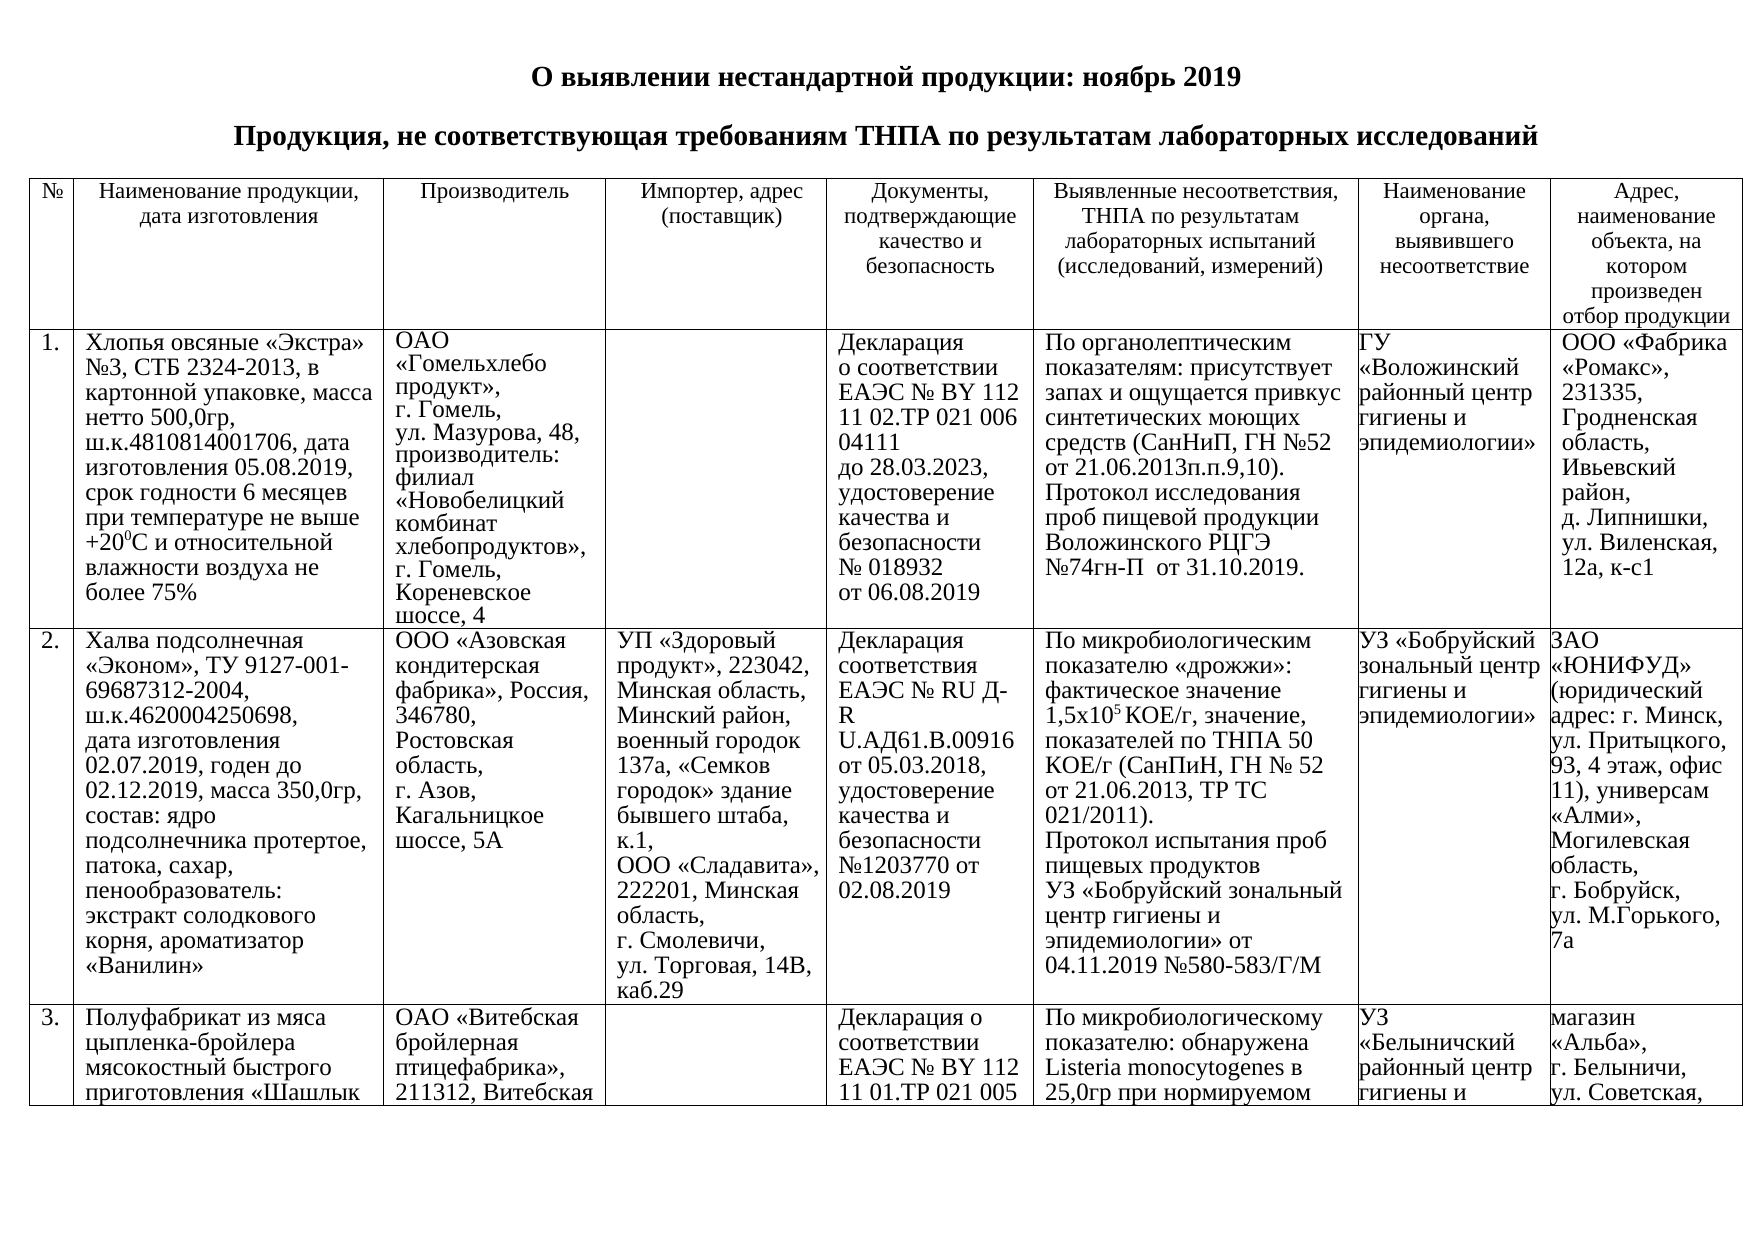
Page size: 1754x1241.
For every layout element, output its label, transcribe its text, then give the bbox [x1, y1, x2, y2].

table_cell Халва подсолнечная «Эконом», ТУ 9127-001-69687312-2004, ш.к.4620004250698, дата изготовления 02.07.2019, годен до 02.12.2019, масса 350,0гр, состав: ядро подсолнечника протертое, патока, сахар, пенообразователь: экстракт солодкового корня, ароматизатор «Ванилин» [74, 629, 383, 1004]
text Продукция, не соответствующая требованиям ТНПА по результатам лабораторных исследований [44, 118, 1728, 152]
table_cell По органолептическим показателям: присутствует запах и ощущается привкус синтетических моющих средств (СанНиП, ГН №52 от 21.06.2013п.п.9,10). Протокол исследования проб пищевой продукции Воложинского РЦГЭ №74гн-П от 31.10.2019. [1034, 330, 1358, 628]
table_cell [827, 1005, 1033, 1105]
table_cell По микробиологическим показателю «дрожжи»: фактическое значение 1,5х105 КОЕ/г, значение, показателей по ТНПА 50 КОЕ/г (СанПиН, ГН № 52 от 21.06.2013, ТР ТС 021/2011). Протокол испытания проб пищевых продуктов УЗ «Бобруйский зональный центр гигиены и эпидемиологии» от 04.11.2019 №580-583/Г/М [1034, 629, 1358, 1004]
table_header № [30, 179, 73, 329]
table_cell Декларация о соответствии ЕАЭС № BY 112 11 02.ТР 021 006 04111 до 28.03.2023, удостоверение качества и безопасности № 018932 от 06.08.2019 [827, 330, 1033, 628]
table_header Наименование продукции, дата изготовления [74, 179, 383, 329]
table_cell 1. [30, 330, 73, 628]
table_header Выявленные несоответствия, ТНПА по результатам лабораторных испытаний (исследований, измерений) [1034, 179, 1358, 329]
table_cell ЗАО «ЮНИФУД» (юридический адрес: г. Минск, ул. Притыцкого, 93, 4 этаж, офис 11), универсам «Алми», Могилевская область, г. Бобруйск, ул. М.Горького, 7а [1551, 629, 1742, 1004]
text О выявлении нестандартной продукции: ноябрь 2019 [44, 59, 1728, 93]
table_cell Декларация соответствия ЕАЭС № RU Д- RU.АД61.В.00916 от 05.03.2018, удостоверение качества и безопасности №1203770 от 02.08.2019 [827, 629, 1033, 1004]
table_header Производитель [384, 179, 605, 329]
table_cell 3. [30, 1005, 73, 1105]
table_header Адрес, наименование объекта, на котором произведен отбор продукции [1551, 179, 1742, 329]
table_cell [1359, 1005, 1550, 1105]
table_header Документы, подтверждающие качество и безопасность [827, 179, 1033, 329]
table_cell ГУ «Воложинский районный центр гигиены и эпидемиологии» [1359, 330, 1550, 628]
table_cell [384, 1005, 605, 1105]
table_cell 2. [30, 629, 73, 1004]
table_cell УЗ «Бобруйский зональный центр гигиены и эпидемиологии» [1359, 629, 1550, 1004]
table_header Наименование органа, выявившего несоответствие [1359, 179, 1550, 329]
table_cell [74, 1005, 383, 1105]
table_cell Хлопья овсяные «Экстра» №3, СТБ 2324-2013, в картонной упаковке, масса нетто 500,0гр, ш.к.4810814001706, дата изготовления 05.08.2019, срок годности 6 месяцев при температуре не выше +200С и относительной влажности воздуха не более 75% [74, 330, 383, 628]
table_cell ООО «Азовская кондитерская фабрика», Россия, 346780, Ростовская область, г. Азов, Кагальницкое шоссе, 5А [384, 629, 605, 1004]
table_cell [1034, 1005, 1358, 1105]
table_cell ОАО «Гомельхлебо продукт», г. Гомель, ул. Мазурова, 48, производитель: филиал «Новобелицкий комбинат хлебопродуктов», г. Гомель, Кореневское шоссе, 4 [384, 330, 605, 628]
table_header Импортер, адрес (поставщик) [606, 179, 826, 329]
table_cell ООО «Фабрика «Ромакс», 231335, Гродненская область, Ивьевский район, д. Липнишки, ул. Виленская, 12а, к-с1 [1551, 330, 1742, 628]
table_cell УП «Здоровый продукт», 223042, Минская область, Минский район, военный городок 137а, «Семков городок» здание бывшего штаба, к.1, ООО «Сладавита», 222201, Минская область, г. Смолевичи, ул. Торговая, 14В, каб.29 [606, 629, 826, 1004]
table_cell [1551, 1005, 1742, 1105]
table_cell [606, 330, 826, 628]
table_cell [606, 1005, 826, 1105]
